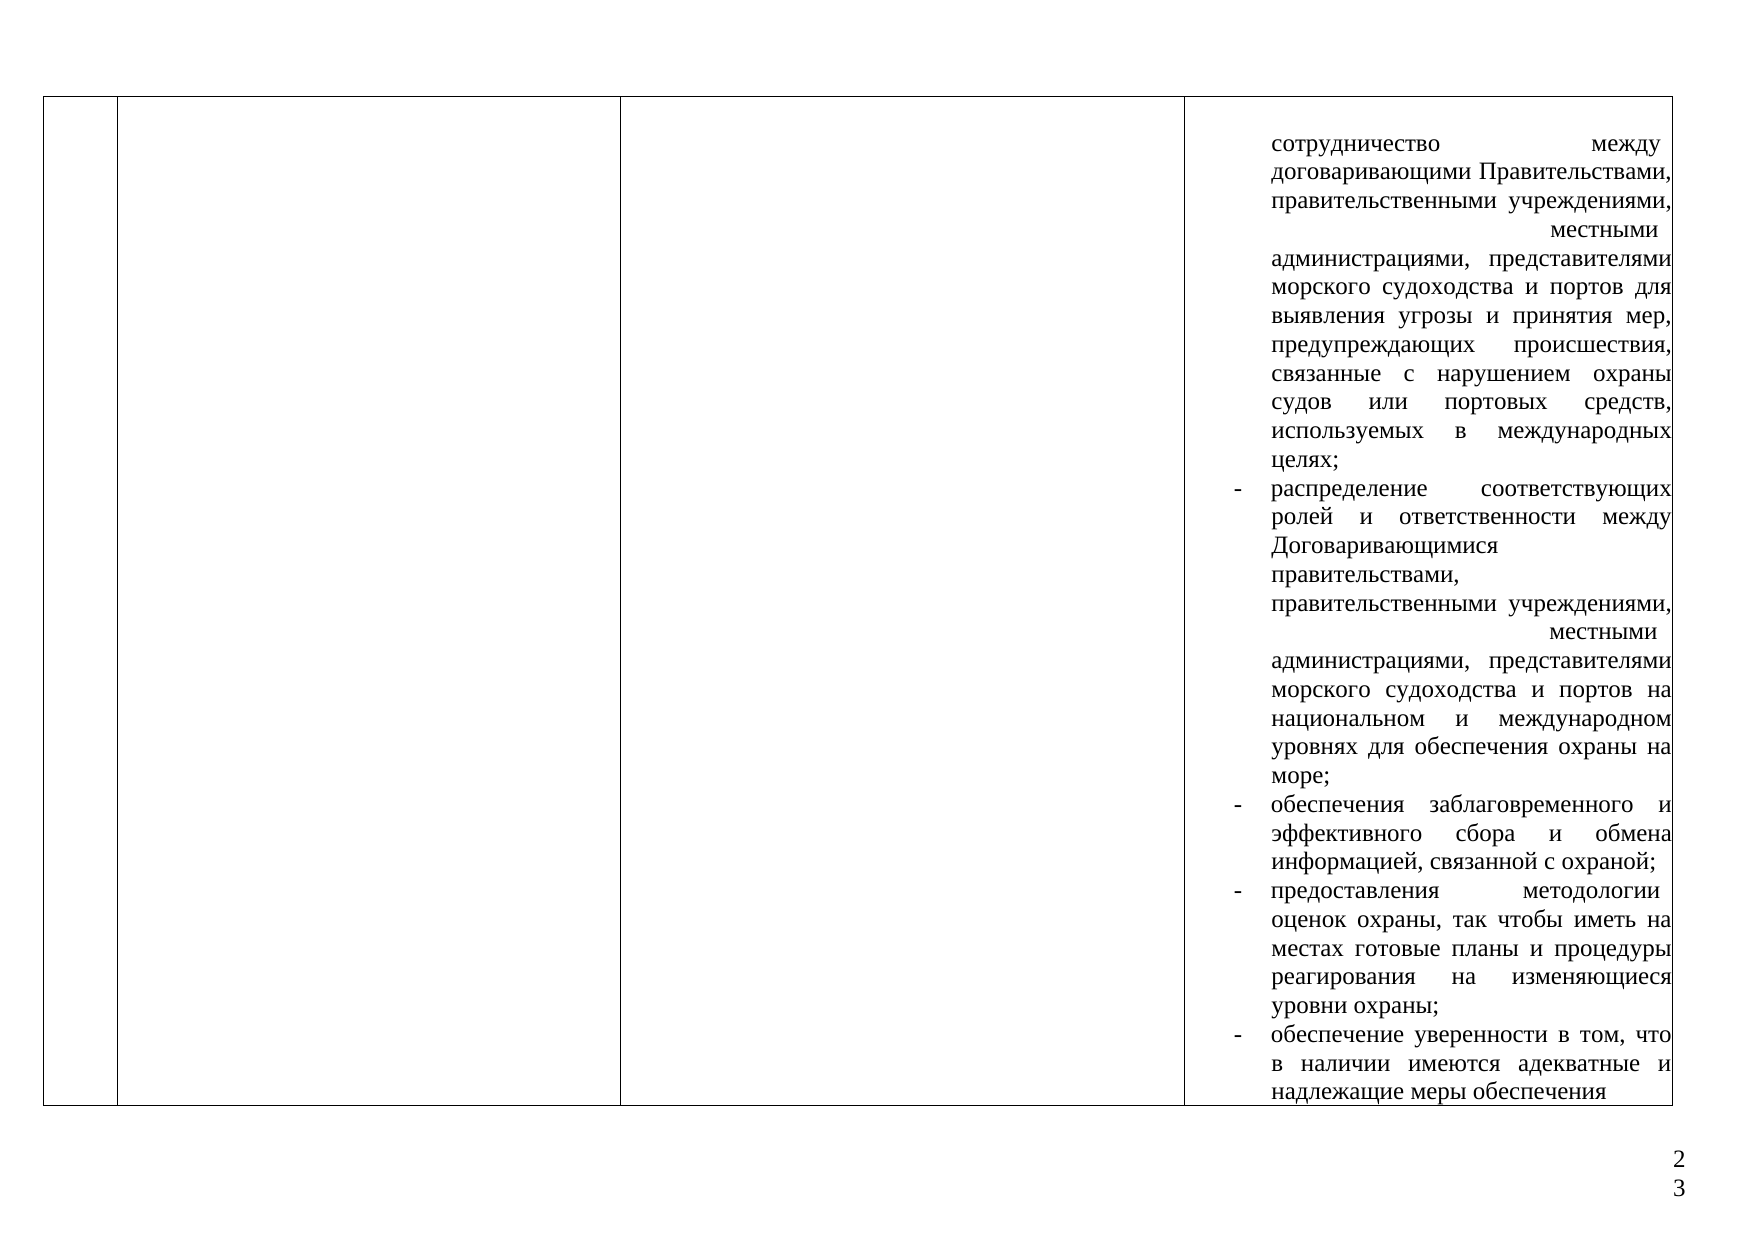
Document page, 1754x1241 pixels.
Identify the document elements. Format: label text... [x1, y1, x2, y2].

table_header [118, 97, 620, 1105]
table_header [621, 97, 1184, 1105]
table_header сотрудничество между договаривающими Правительствами, правительственными учреждениями, местными администрациями, представителями морского судоходства и портов для выявления угрозы и принятия мер, предупреждающих происшествия, связанные с нарушением охраны судов или портовых средств, используемых в международных целях; распределение соответствующих ролей и ответственности между Договаривающимися правительствами, правительственными учреждениями, местными администрациями, представителями морского судоходства и портов на национальном и международном уровнях для обеспечения охраны на море; обеспечения заблаговременного и эффективного сбора и обмена информацией, связанной с охраной; предоставления методологии оценок охраны, так чтобы иметь на местах готовые планы и процедуры реагирования на изменяющиеся уровни охраны; обеспечение уверенности в том, что в наличии имеются адекватные и надлежащие меры обеспечения [1185, 97, 1672, 1105]
table_header [44, 97, 117, 1105]
